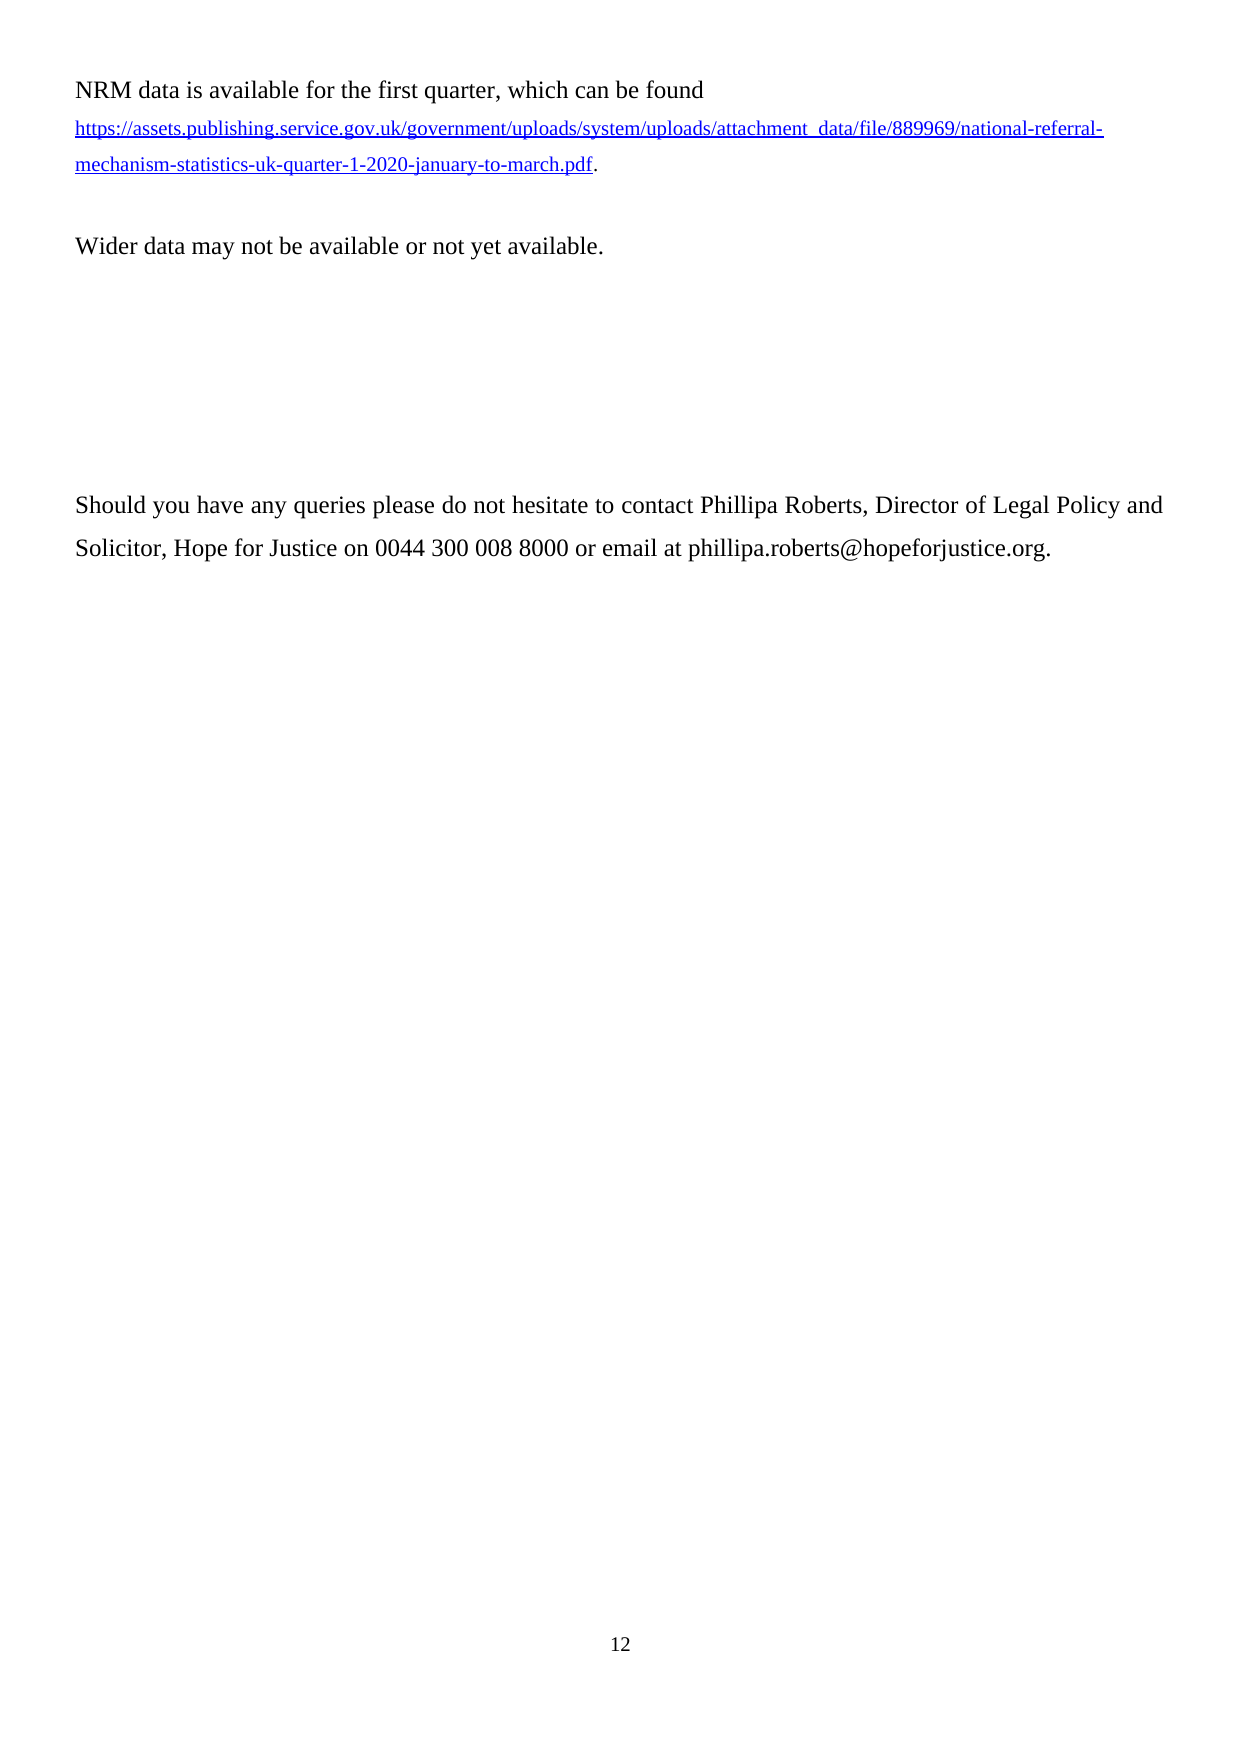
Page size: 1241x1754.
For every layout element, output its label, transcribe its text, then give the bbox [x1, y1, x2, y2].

text Should you have any queries please do not hesitate to contact Phillipa Roberts, Director of Legal Policy and Solicitor, Hope for Justice on 0044 300 008 8000 or email at phillipa.roberts@hopeforjustice.org. [75, 490, 1165, 562]
text NRM data is available for the first quarter, which can be found https://assets.publishing.service.gov.uk/government/uploads/system/uploads/attachment_data/file/889969/national-referral-mechanism-statistics-uk-quarter-1-2020-january-to-march.pdf. [75, 75, 1165, 176]
text Wider data may not be available or not yet available. [75, 231, 1165, 260]
